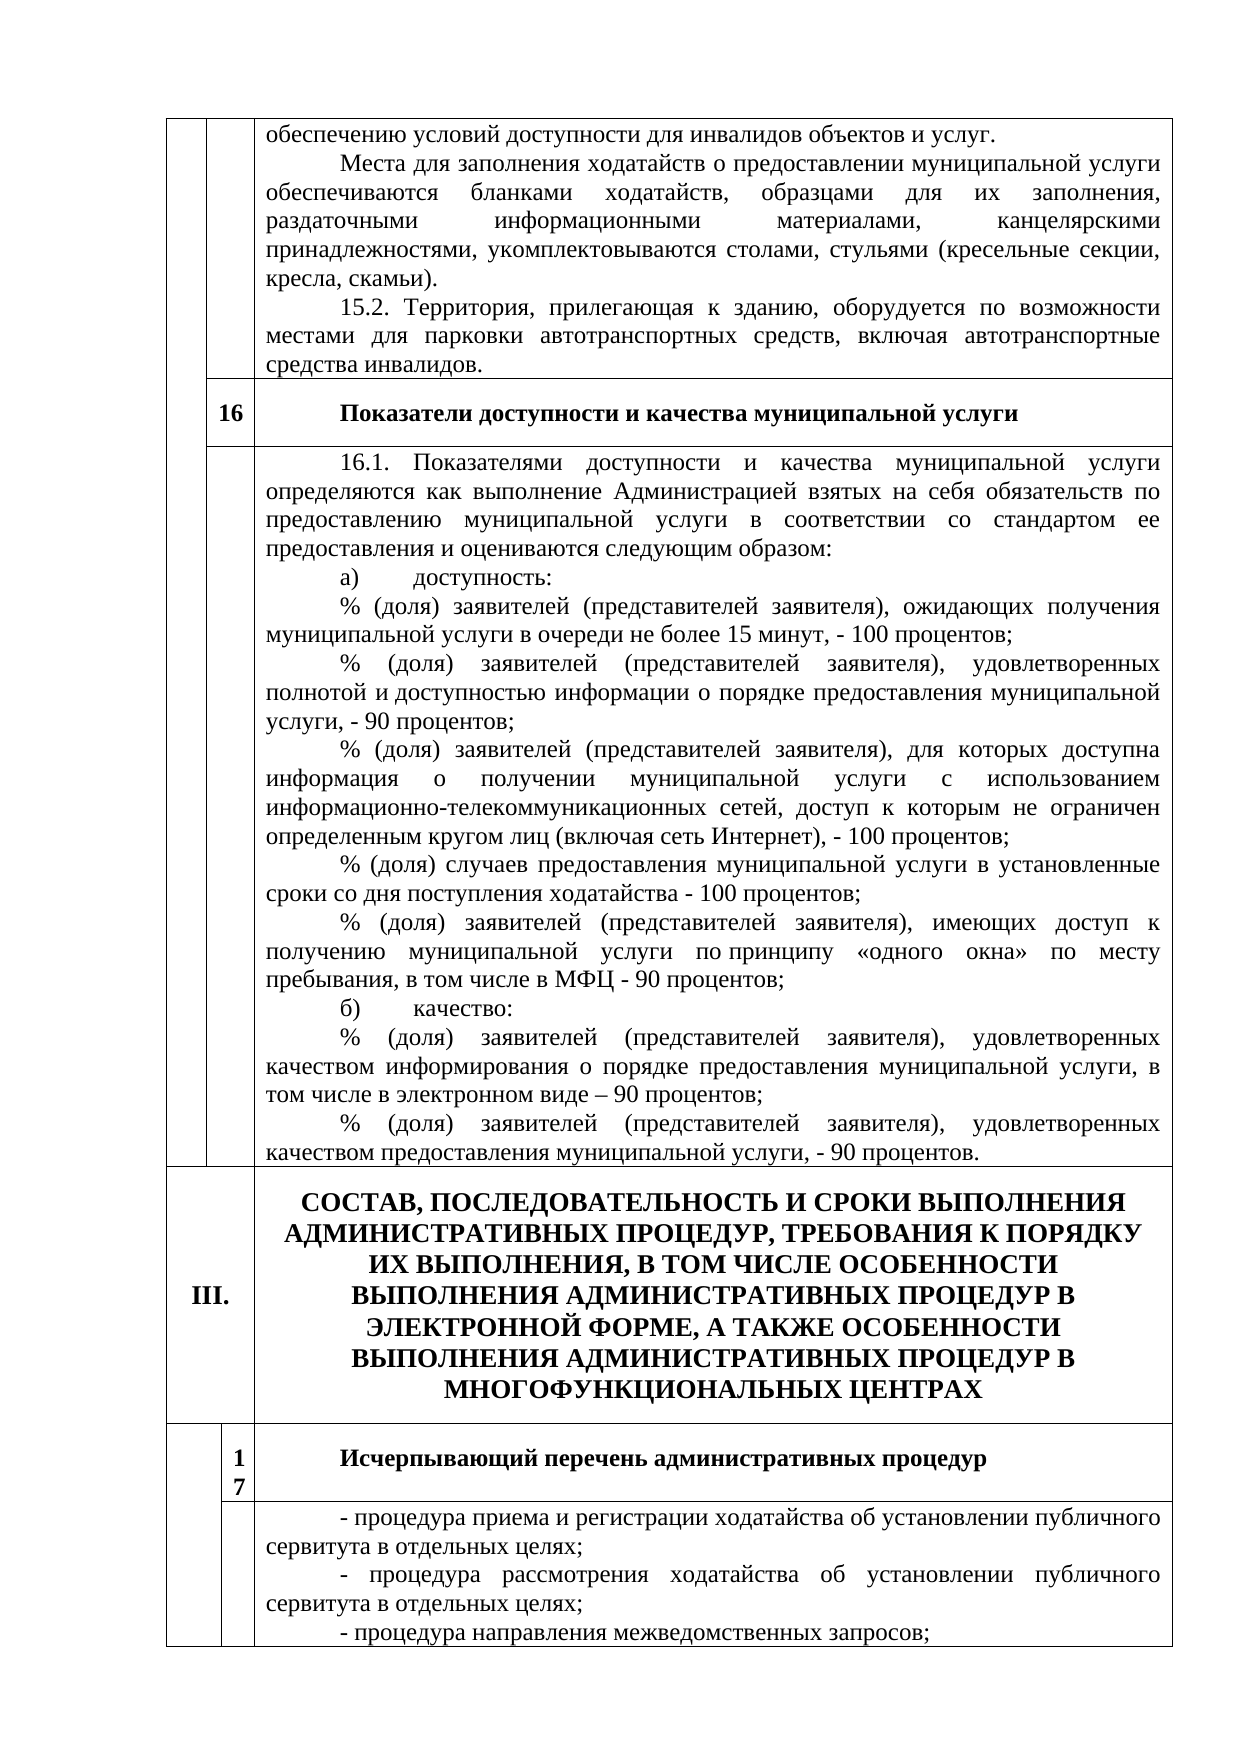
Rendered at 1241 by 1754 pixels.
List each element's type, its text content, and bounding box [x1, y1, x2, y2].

table_cell Показатели доступности и качества муниципальной услуги [255, 379, 1172, 446]
table_cell 17 [222, 1424, 254, 1501]
table_cell III. [167, 1167, 254, 1423]
table_cell [167, 1424, 221, 1646]
table_cell 16 [207, 379, 254, 446]
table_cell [255, 119, 1172, 378]
table_cell 16.1. Показателями доступности и качества муниципальной услуги определяются как выполнение Администрацией взятых на себя обязательств по предоставлению муниципальной услуги в соответствии со стандартом ее предоставления и оцениваются следующим образом: доступность: % (доля) заявителей (представителей заявителя), ожидающих получения муниципальной услуги в очереди не более 15 минут, - 100 процентов; % (доля) заявителей (представителей заявителя), удовлетворенных полнотой и доступностью информации о порядке предоставления муниципальной услуги, - 90 процентов; % (доля) заявителей (представителей заявителя), для которых доступна информация о получении муниципальной услуги с использованием информационно-телекоммуникационных сетей, доступ к которым не ограничен определенным кругом лиц (включая сеть Интернет), - 100 процентов; % (доля) случаев предоставления муниципальной услуги в установленные сроки со дня поступления ходатайства - 100 процентов; % (доля) заявителей (представителей заявителя), имеющих доступ к получению муниципальной услуги по принципу «одного окна» по месту пребывания, в том числе в МФЦ - 90 процентов; качество: % (доля) заявителей (представителей заявителя), удовлетворенных качеством информирования о порядке предоставления муниципальной услуги, в том числе в электронном виде – 90 процентов; % (доля) заявителей (представителей заявителя), удовлетворенных качеством предоставления муниципальной услуги, - 90 процентов. [255, 447, 1172, 1166]
table_cell Исчерпывающий перечень административных процедур [255, 1424, 1172, 1501]
table_cell [222, 1502, 254, 1646]
table_cell [207, 119, 254, 378]
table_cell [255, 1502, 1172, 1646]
table_cell СОСТАВ, ПОСЛЕДОВАТЕЛЬНОСТЬ И СРОКИ ВЫПОЛНЕНИЯ АДМИНИСТРАТИВНЫХ ПРОЦЕДУР, ТРЕБОВАНИЯ К ПОРЯДКУ ИХ ВЫПОЛНЕНИЯ, В ТОМ ЧИСЛЕ ОСОБЕННОСТИ ВЫПОЛНЕНИЯ АДМИНИСТРАТИВНЫХ ПРОЦЕДУР В ЭЛЕКТРОННОЙ ФОРМЕ, А ТАКЖЕ ОСОБЕННОСТИ ВЫПОЛНЕНИЯ АДМИНИСТРАТИВНЫХ ПРОЦЕДУР В МНОГОФУНКЦИОНАЛЬНЫХ ЦЕНТРАХ [255, 1167, 1172, 1423]
table_cell [207, 447, 254, 1166]
